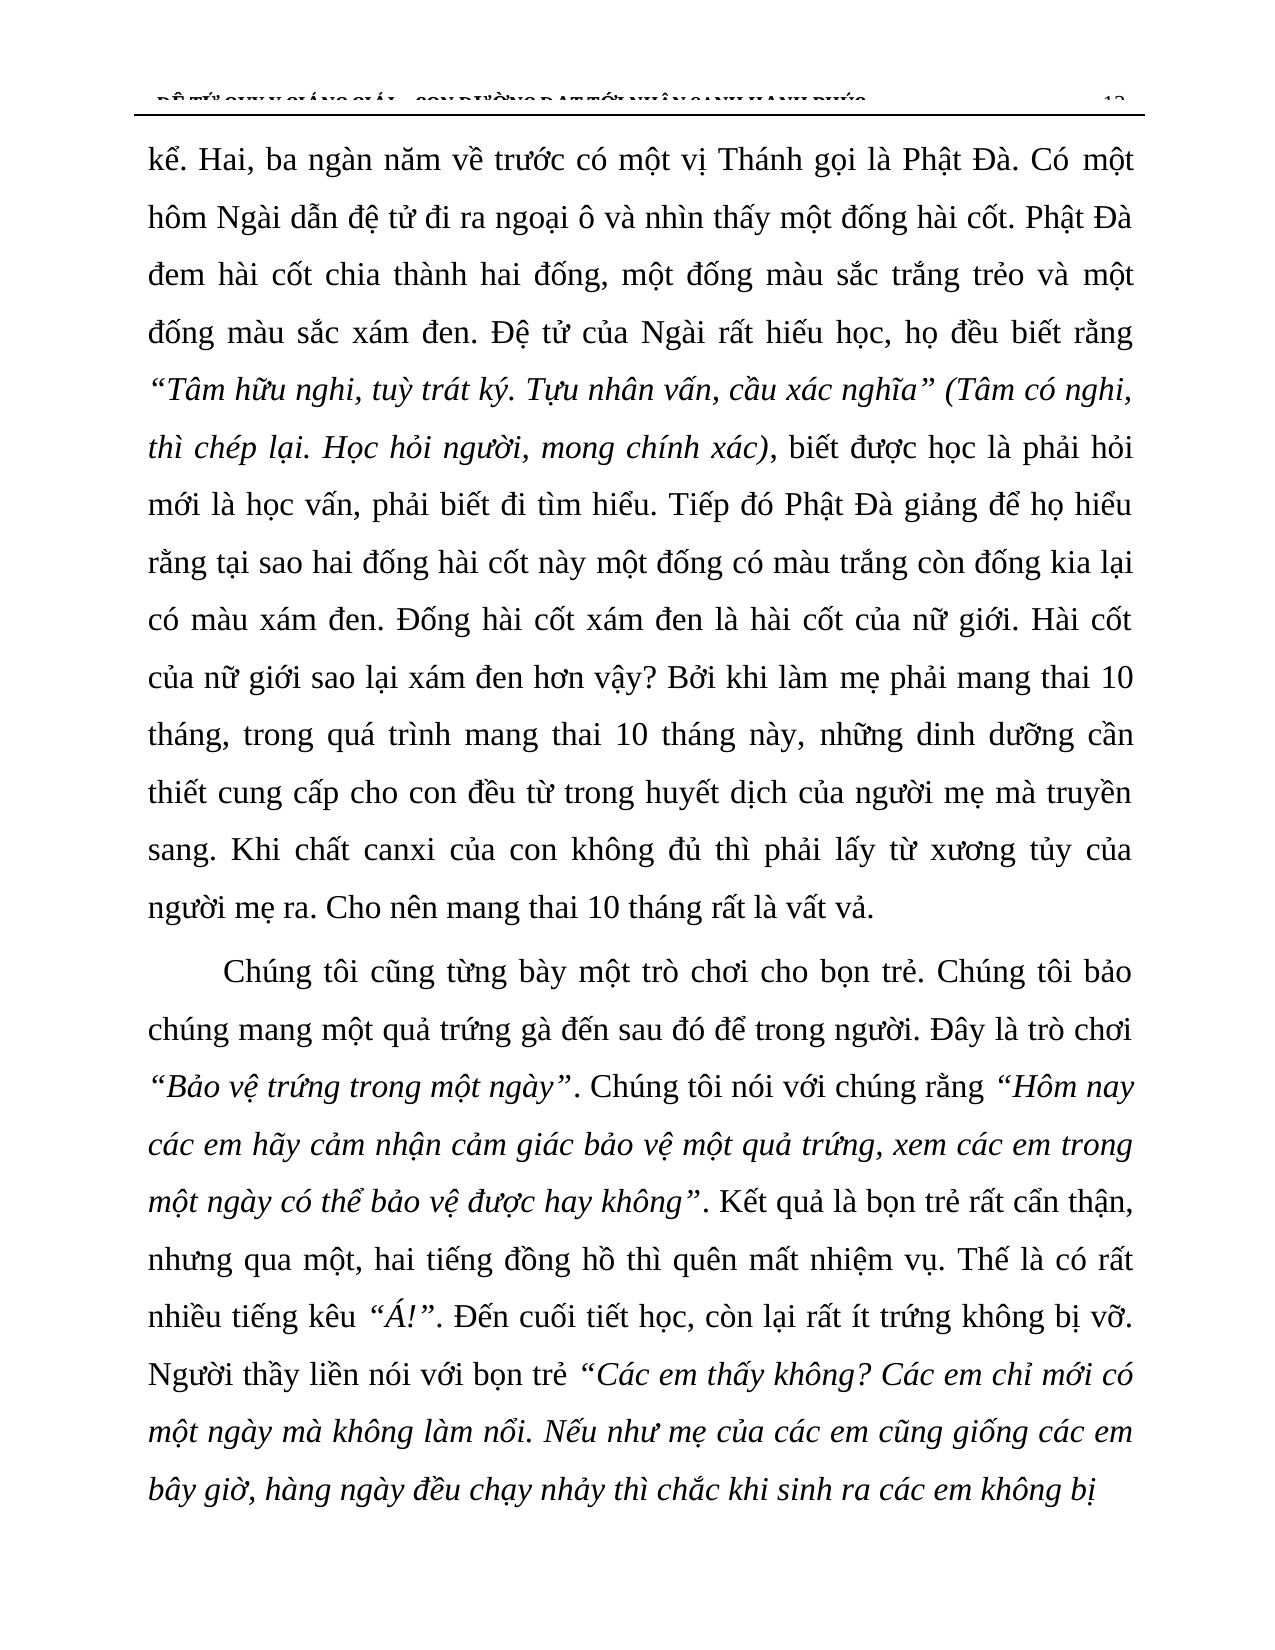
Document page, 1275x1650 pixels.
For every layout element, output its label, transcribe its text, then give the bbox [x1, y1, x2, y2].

text Chúng tôi cũng từng bày một trò chơi cho bọn trẻ. Chúng tôi bảo chúng mang một quả trứng gà đến sau đó để trong người. Đây là trò chơi “Bảo vệ trứng trong một ngày”. Chúng tôi nói với chúng rằng “Hôm nay các em hãy cảm nhận cảm giác bảo vệ một quả trứng, xem các em trong một ngày có thể bảo vệ được hay không”. Kết quả là bọn trẻ rất cẩn thận, nhưng qua một, hai tiếng đồng hồ thì quên mất nhiệm vụ. Thế là có rất nhiều tiếng kêu “Á!”. Đến cuối tiết học, còn lại rất ít trứng không bị vỡ. Người thầy liền nói với bọn trẻ “Các em thấy không? Các em chỉ mới có một ngày mà không làm nổi. Nếu như mẹ của các em cũng giống các em bây giờ, hàng ngày đều chạy nhảy thì chắc khi sinh ra các em không bị [148, 952, 1134, 1507]
text kể. Hai, ba ngàn năm về trước có một vị Thánh gọi là Phật Đà. Có một hôm Ngài dẫn đệ tử đi ra ngoại ô và nhìn thấy một đống hài cốt. Phật Đà đem hài cốt chia thành hai đống, một đống màu sắc trắng trẻo và một đống màu sắc xám đen. Đệ tử của Ngài rất hiếu học, họ đều biết rằng “Tâm hữu nghi, tuỳ trát ký. Tựu nhân vấn, cầu xác nghĩa” (Tâm có nghi, thì chép lại. Học hỏi người, mong chính xác), biết được học là phải hỏi mới là học vấn, phải biết đi tìm hiểu. Tiếp đó Phật Đà giảng để họ hiểu rằng tại sao hai đống hài cốt này một đống có màu trắng còn đống kia lại có màu xám đen. Đống hài cốt xám đen là hài cốt của nữ giới. Hài cốt của nữ giới sao lại xám đen hơn vậy? Bởi khi làm mẹ phải mang thai 10 tháng, trong quá trình mang thai 10 tháng này, những dinh dưỡng cần thiết cung cấp cho con đều từ trong huyết dịch của người mẹ mà truyền sang. Khi chất canxi của con không đủ thì phải lấy từ xương tủy của người mẹ ra. Cho nên mang thai 10 tháng rất là vất vả. [148, 139, 1134, 925]
